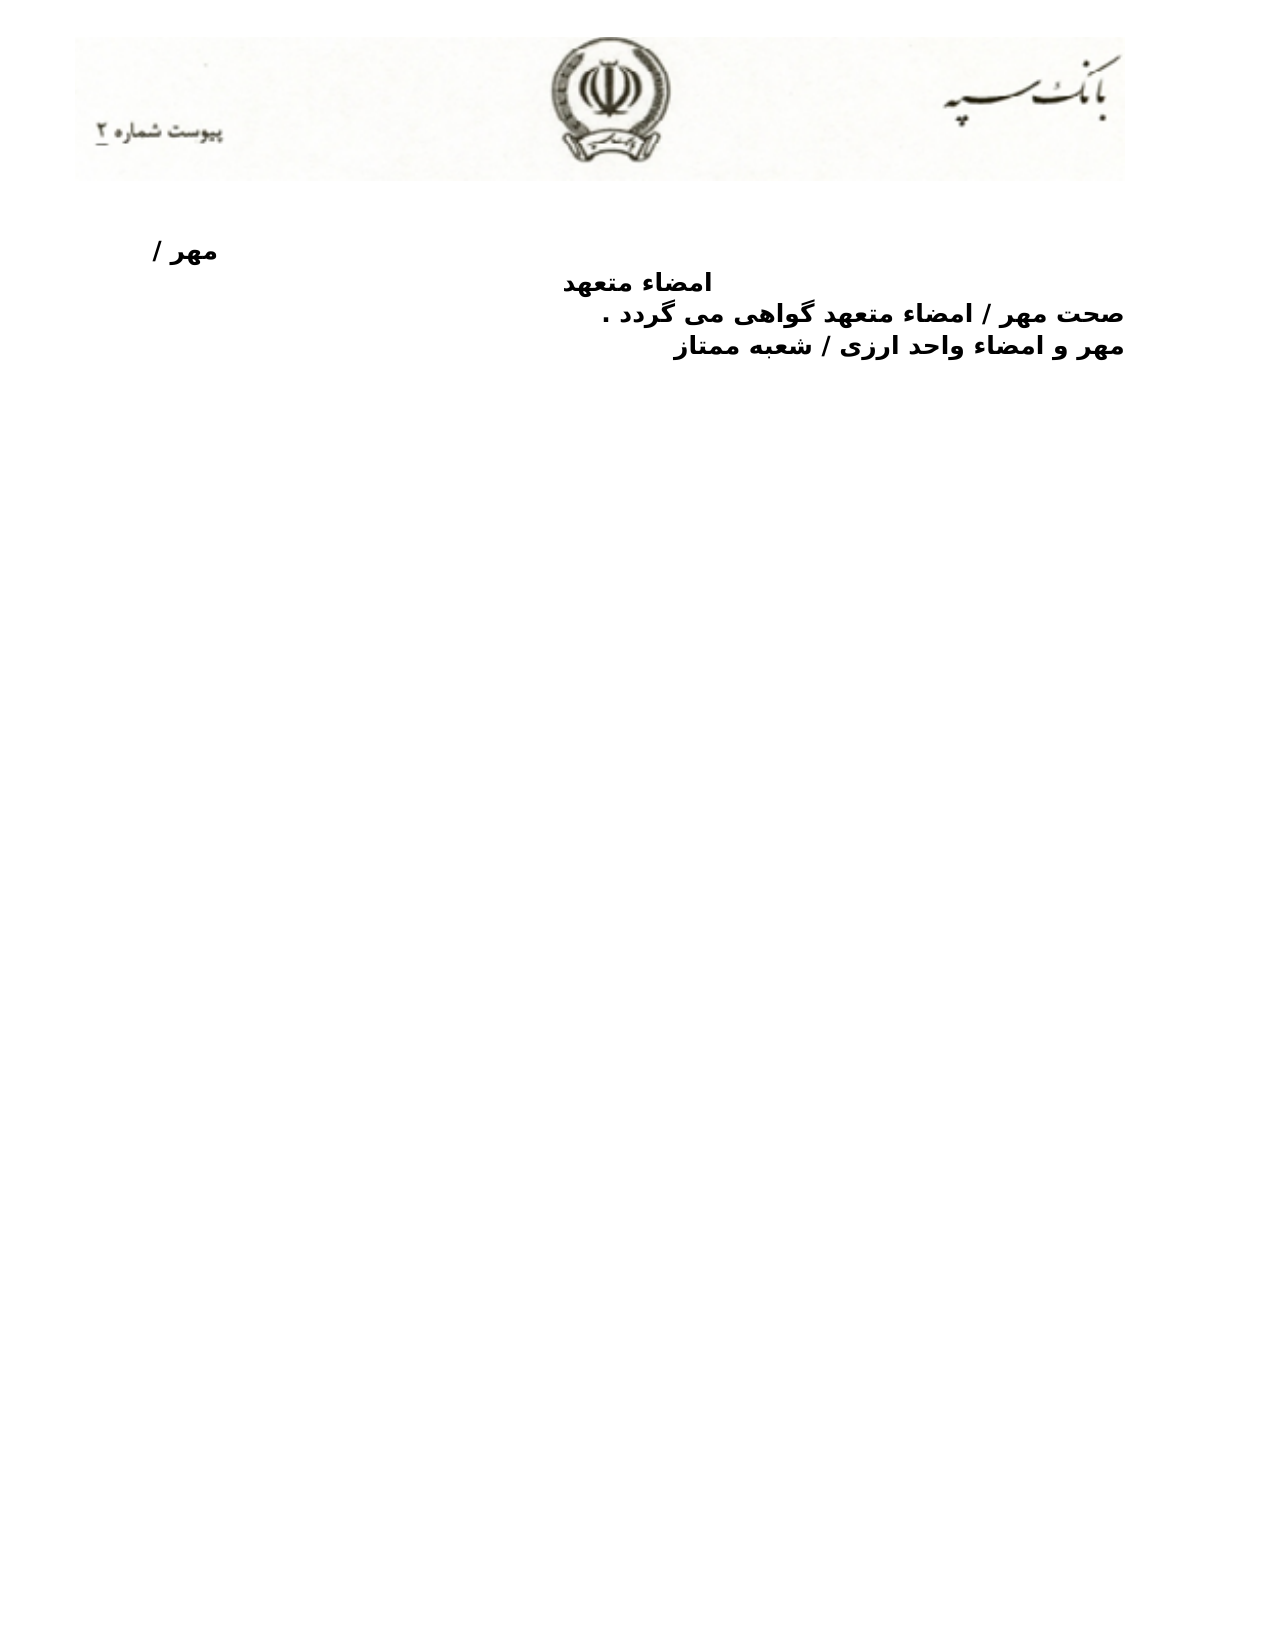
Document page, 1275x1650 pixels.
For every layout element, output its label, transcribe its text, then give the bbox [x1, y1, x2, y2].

list مهر و امضاء واحد ارزی / شعبه ممتاز [150, 331, 1125, 360]
picture [75, 37, 1125, 181]
list مهر / امضاء متعهد [150, 236, 1125, 297]
list صحت مهر / امضاء متعهد گواهی می گردد . [150, 299, 1125, 328]
